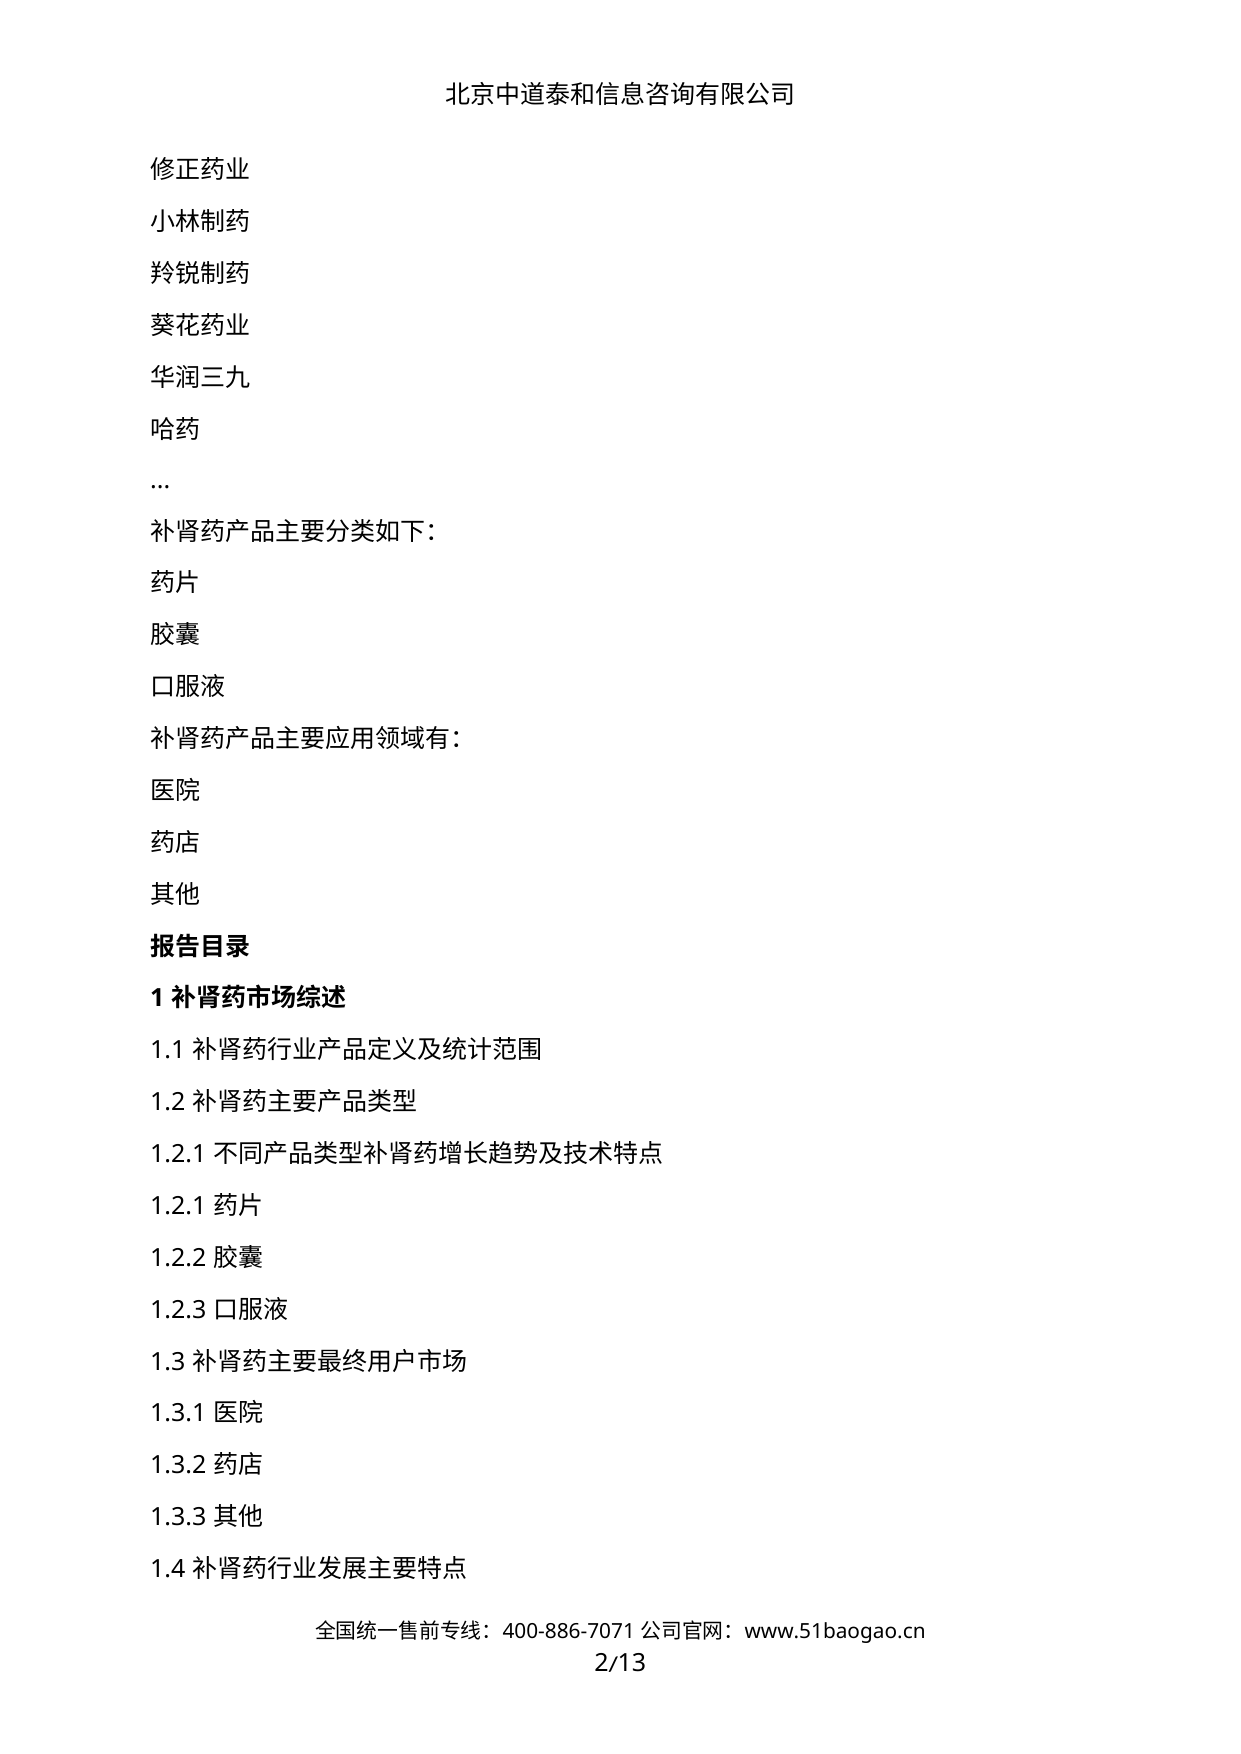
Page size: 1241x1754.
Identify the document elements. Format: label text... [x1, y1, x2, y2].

text ... [150, 461, 1090, 495]
text 1.2.1 药片 [150, 1185, 1090, 1222]
text 胶囊 [150, 615, 1090, 651]
text 小林制药 [150, 202, 1090, 238]
text 口服液 [150, 667, 1090, 703]
text 华润三九 [150, 357, 1090, 394]
text 药片 [150, 563, 1090, 599]
text 1.3.3 其他 [150, 1497, 1090, 1533]
text 报告目录 [150, 926, 1090, 962]
text 1 补肾药市场综述 [150, 978, 1090, 1014]
text 1.2 补肾药主要产品类型 [150, 1082, 1090, 1118]
text 葵花药业 [150, 306, 1090, 342]
text 修正药业 [150, 150, 1090, 186]
text 1.2.3 口服液 [150, 1289, 1090, 1325]
text 补肾药产品主要应用领域有： [150, 718, 1090, 755]
text 其他 [150, 874, 1090, 910]
text 1.4 补肾药行业发展主要特点 [150, 1548, 1090, 1585]
text 1.2.2 胶囊 [150, 1237, 1090, 1273]
text 羚锐制药 [150, 254, 1090, 290]
text 1.3.1 医院 [150, 1393, 1090, 1429]
text 医院 [150, 770, 1090, 807]
text 1.3.2 药店 [150, 1445, 1090, 1481]
text 药店 [150, 822, 1090, 858]
text 1.1 补肾药行业产品定义及统计范围 [150, 1030, 1090, 1066]
text 补肾药产品主要分类如下： [150, 511, 1090, 547]
text 1.3 补肾药主要最终用户市场 [150, 1341, 1090, 1377]
text 1.2.1 不同产品类型补肾药增长趋势及技术特点 [150, 1133, 1090, 1170]
text 哈药 [150, 409, 1090, 446]
